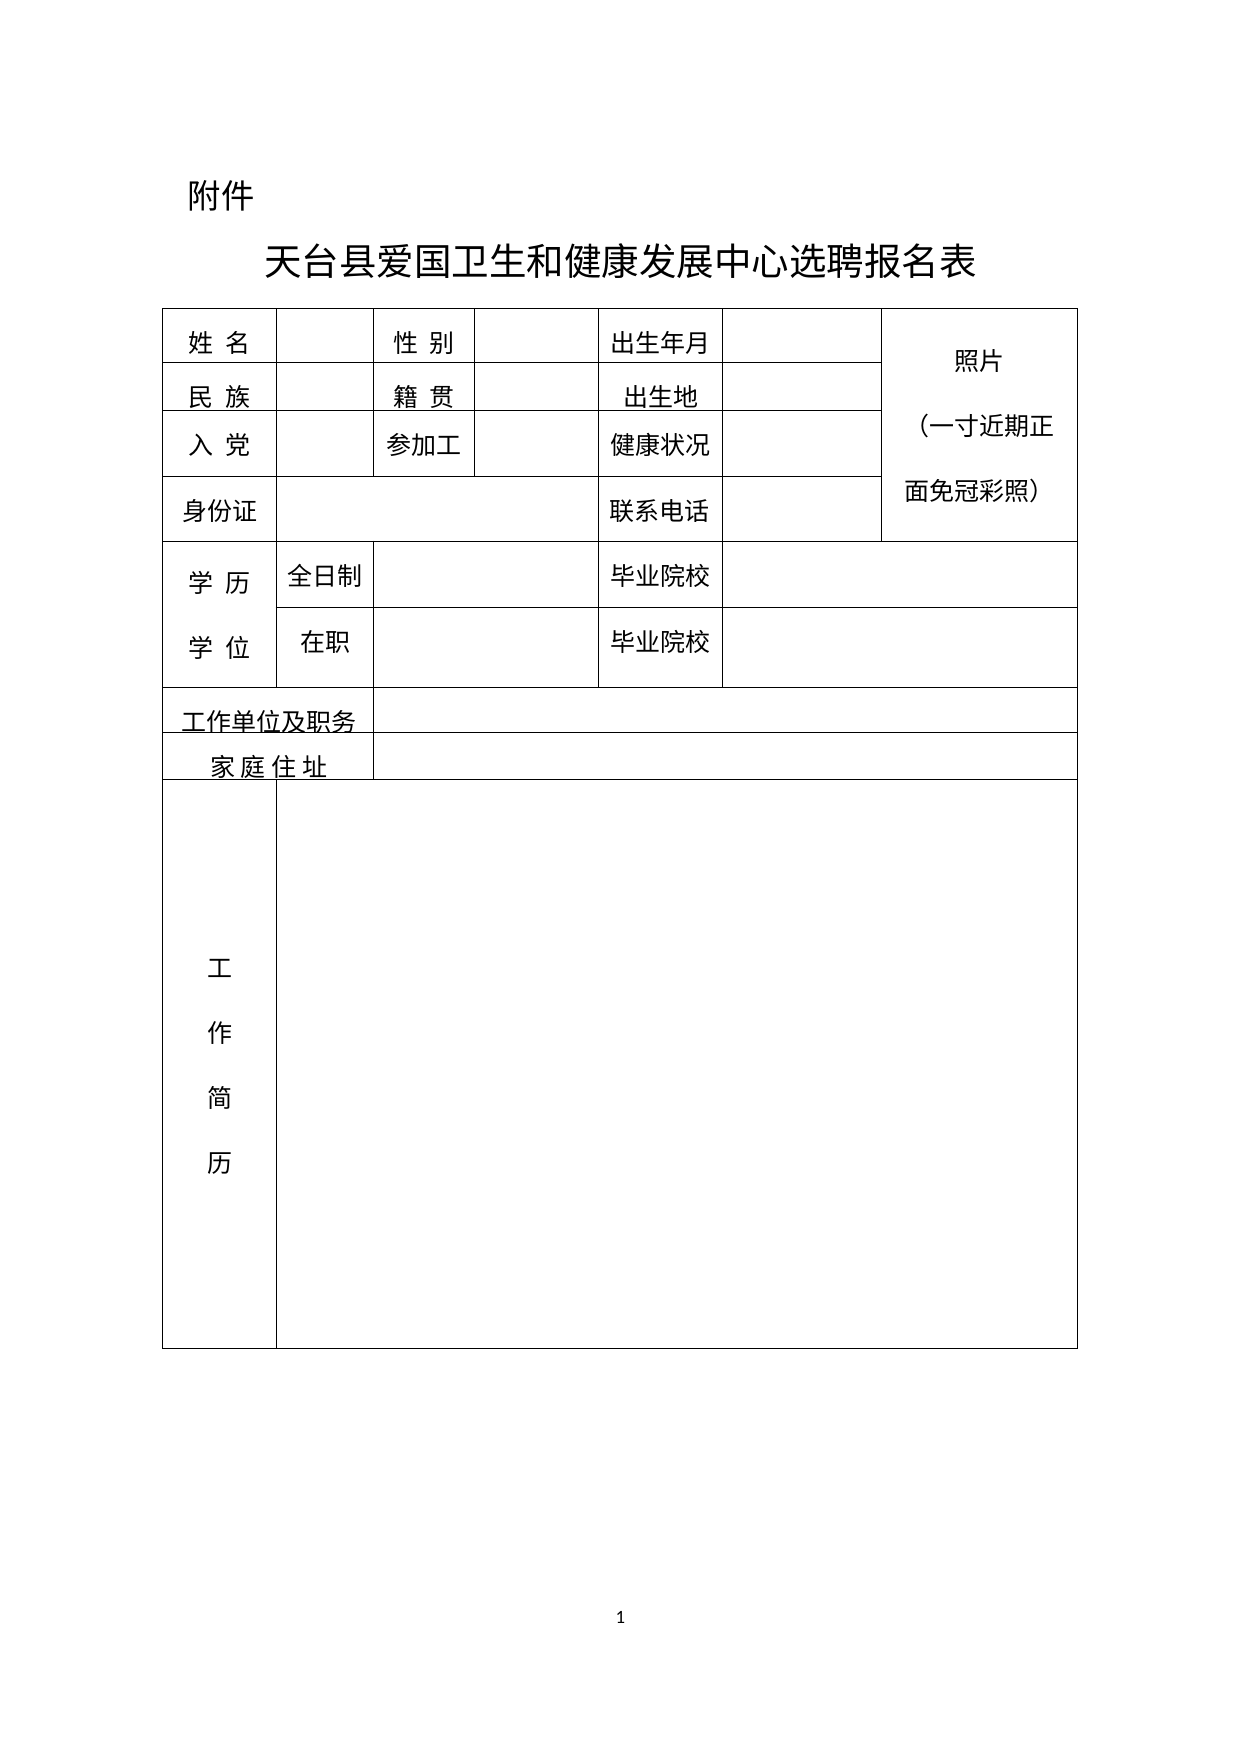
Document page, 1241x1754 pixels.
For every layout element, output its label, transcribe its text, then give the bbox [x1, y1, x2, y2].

table_cell 身份证号 码 [163, 477, 276, 541]
table_cell [277, 477, 598, 541]
table_header [475, 309, 598, 362]
table_header 姓 名 [163, 309, 276, 362]
text 天台县爱国卫生和健康发展中心选聘报名表 [187, 227, 1053, 292]
table_cell [723, 363, 881, 410]
table_cell 民 族 [163, 363, 276, 410]
table_cell [374, 688, 1077, 732]
table_cell 参加工 作时间 [374, 411, 474, 476]
table_header [723, 309, 881, 362]
table_cell [374, 733, 1077, 779]
table_cell 在职 教育 [277, 608, 373, 687]
table_cell [723, 542, 1077, 607]
table_cell [374, 608, 598, 687]
table_cell [277, 411, 373, 476]
table_cell 健康状况 [599, 411, 722, 476]
table_cell 联系电话 （手机） [599, 477, 722, 541]
text 附件 [187, 162, 1053, 227]
table_cell [374, 542, 598, 607]
table_cell [723, 477, 881, 541]
table_cell [723, 608, 1077, 687]
table_cell 全日制 教育 [277, 542, 373, 607]
table_cell 家 庭 住 址 [163, 733, 373, 779]
table_cell 毕业院校 系及专业 [599, 542, 722, 607]
table_cell 学 历 学 位 [163, 542, 276, 687]
table_header [277, 309, 373, 362]
table_header 性 别 [374, 309, 474, 362]
table_cell 毕业院校 系及专业 [599, 608, 722, 687]
table_header 出生年月 [599, 309, 722, 362]
table_cell 工作单位及职务 [163, 688, 373, 732]
table_cell 出生地 [599, 363, 722, 410]
table_cell 工 作 简 历 [163, 780, 276, 1348]
table_cell [277, 363, 373, 410]
table_cell 籍 贯 [374, 363, 474, 410]
table_cell [277, 780, 1077, 1348]
table_cell [475, 411, 598, 476]
table_cell [475, 363, 598, 410]
table_cell [723, 411, 881, 476]
table_header 照片 （一寸近期正面免冠彩照） [882, 309, 1077, 541]
table_cell 入 党 时 间 [163, 411, 276, 476]
